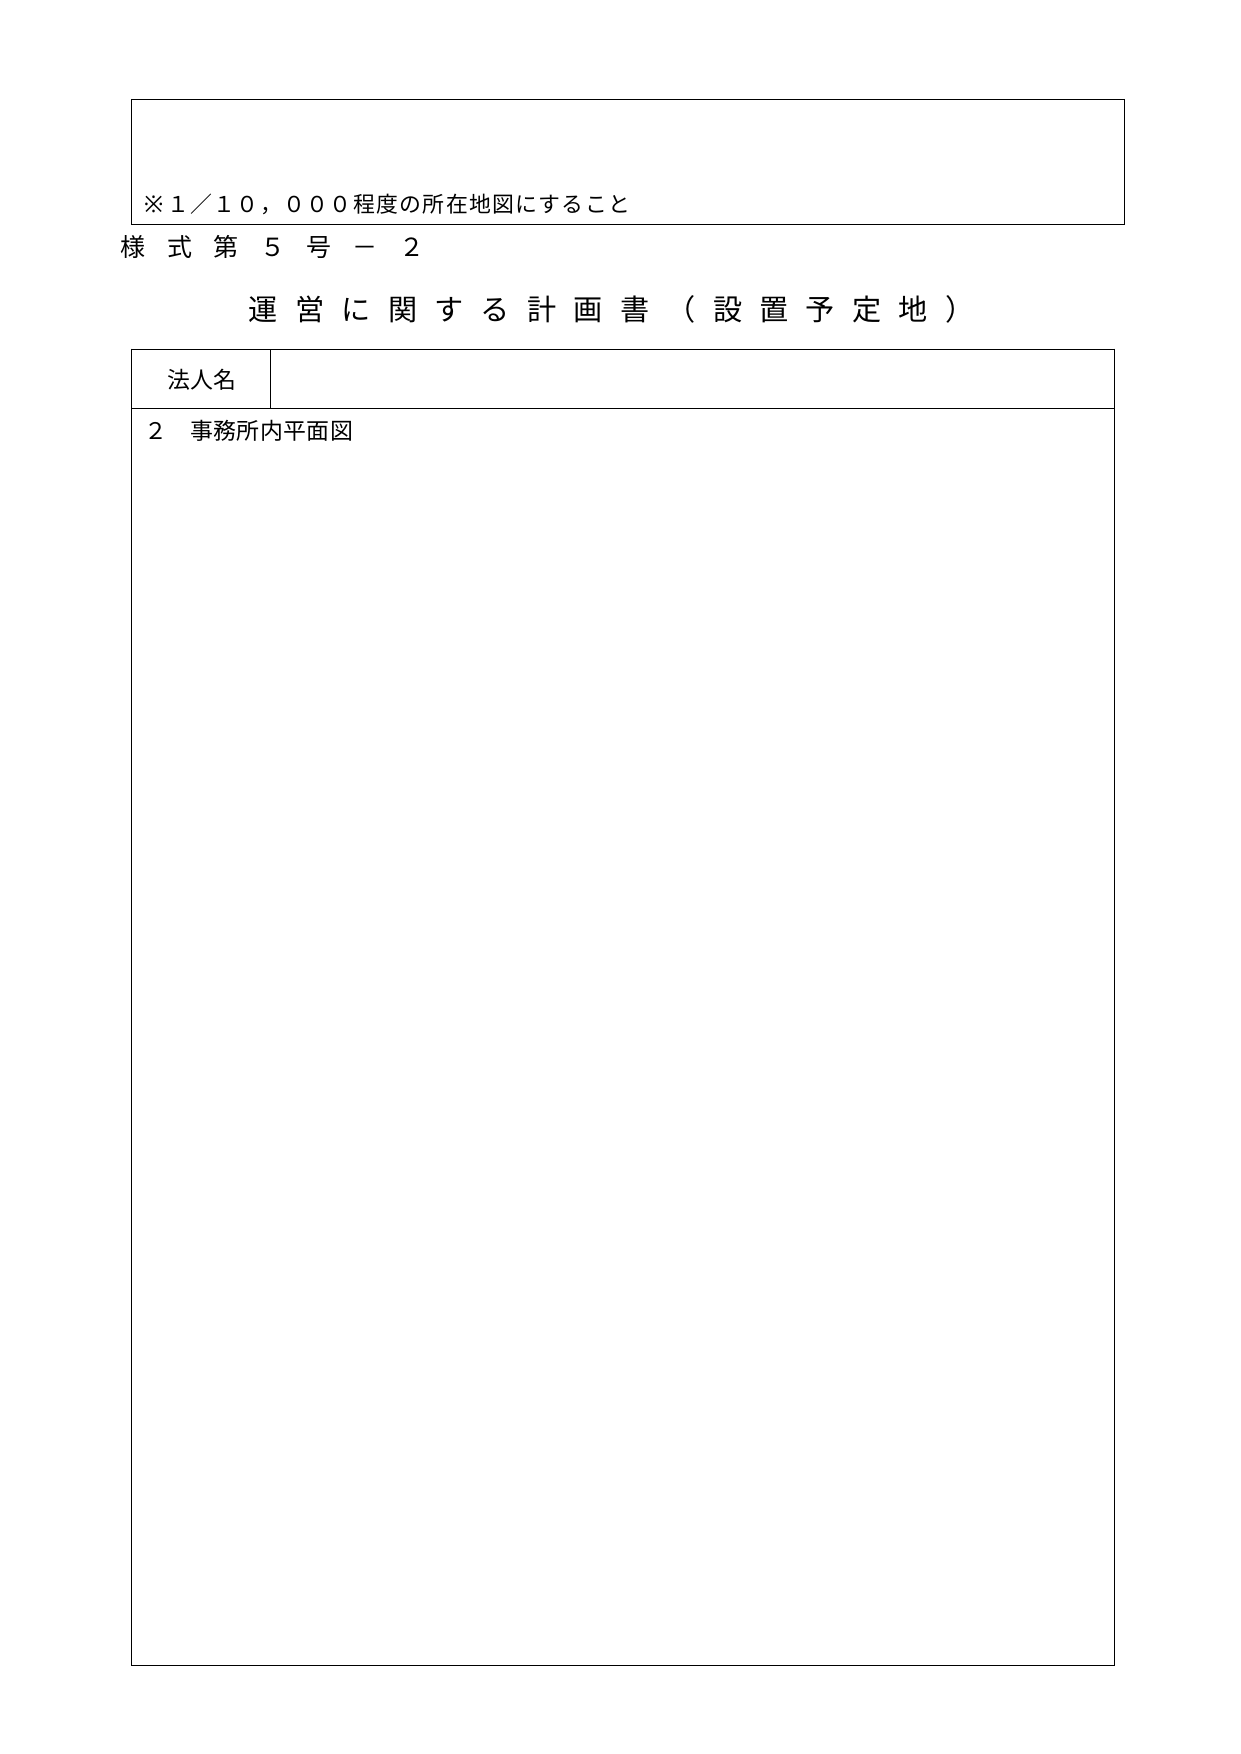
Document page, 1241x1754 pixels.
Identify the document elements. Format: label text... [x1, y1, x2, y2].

text 運営に関する計画書（設置予定地） [121, 266, 1119, 348]
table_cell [132, 409, 1114, 1665]
table_header 法人名 [132, 350, 270, 408]
text 様式第５号－２ [121, 225, 1119, 266]
table_header [271, 350, 1114, 408]
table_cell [132, 100, 1124, 224]
